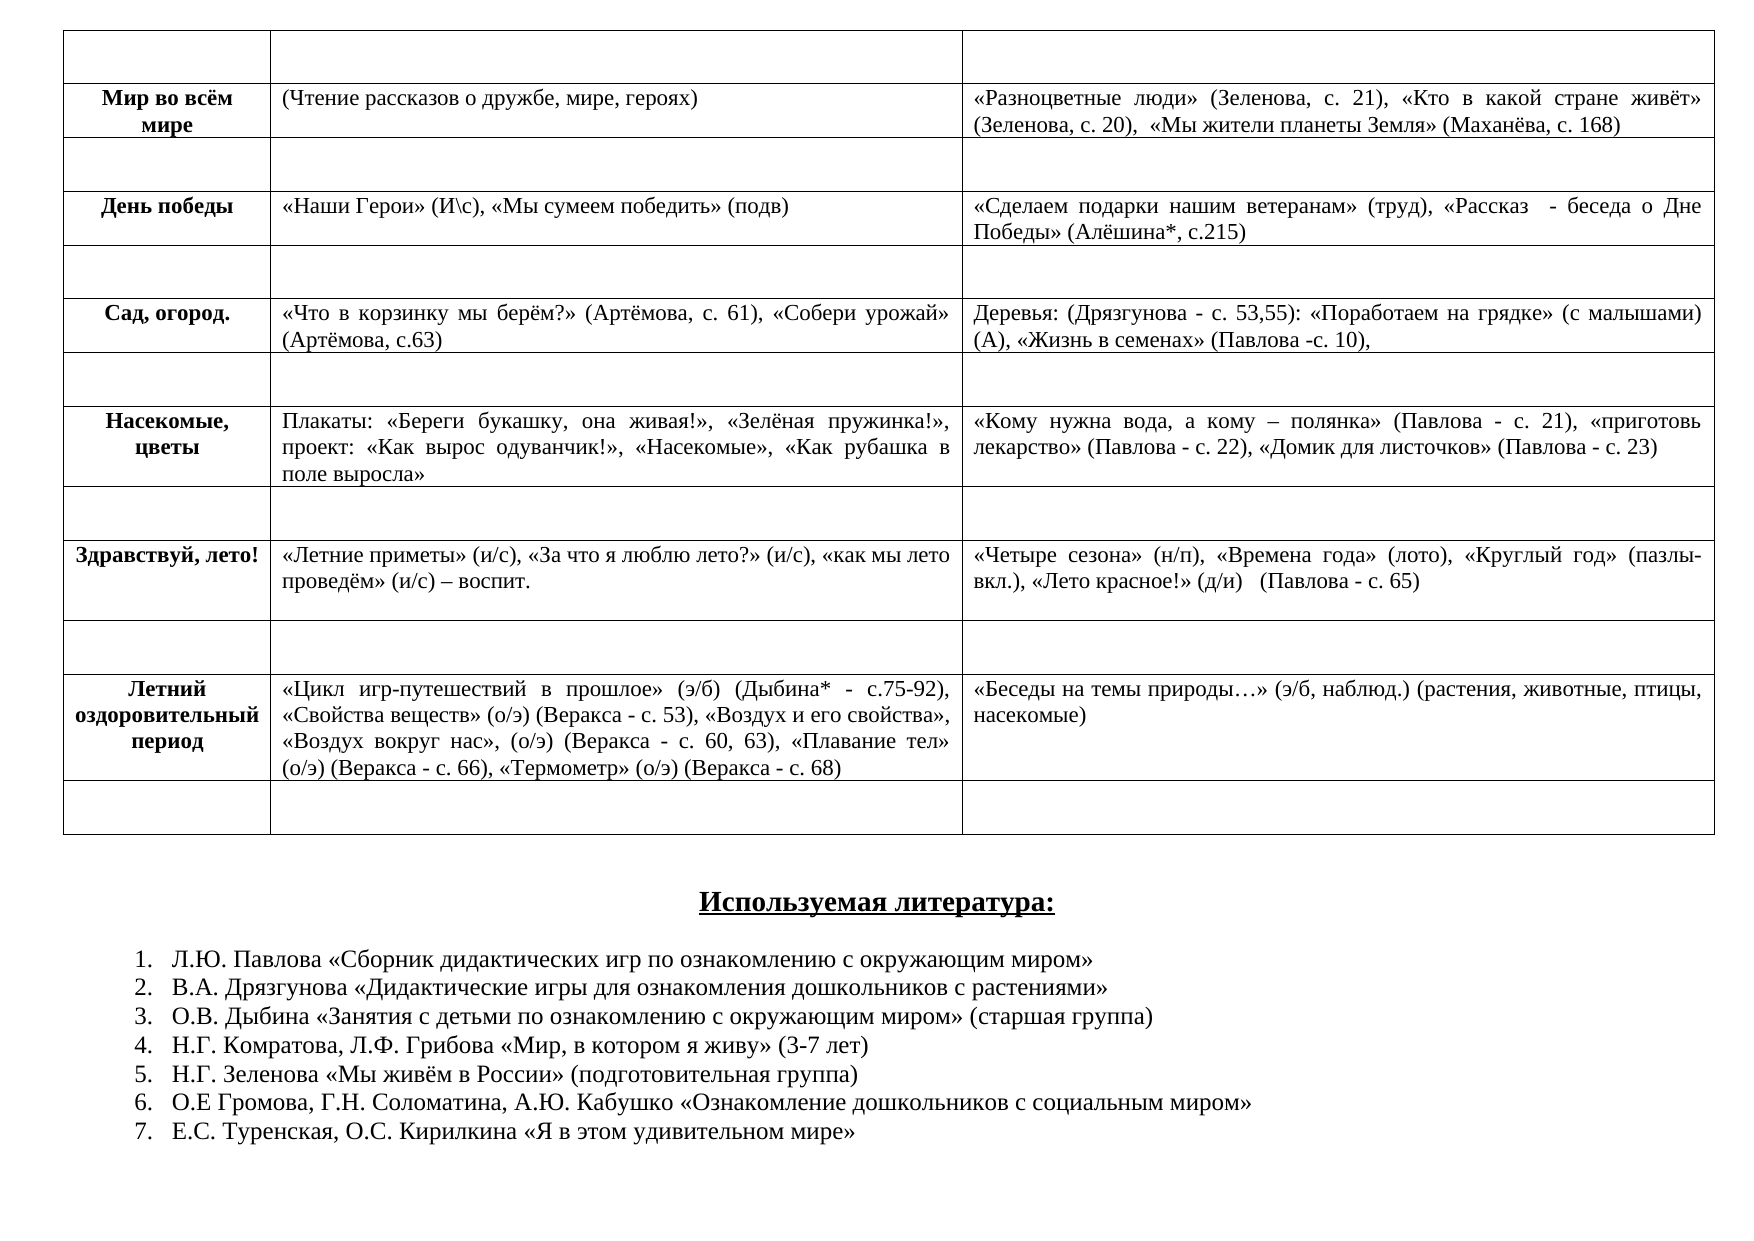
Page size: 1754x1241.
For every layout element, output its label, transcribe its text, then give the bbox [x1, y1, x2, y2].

table_cell День победы [64, 192, 270, 244]
table_cell [963, 246, 1714, 298]
table_cell [64, 781, 270, 834]
table_cell [963, 621, 1714, 673]
table_cell [963, 781, 1714, 834]
table_cell «Беседы на темы природы…» (э/б, наблюд.) (растения, животные, птицы, насекомые) [963, 675, 1714, 780]
table_cell «Сделаем подарки нашим ветеранам» (труд), «Рассказ - беседа о Дне Победы» (Алёшина*, с.215) [963, 192, 1714, 244]
table_cell Сад, огород. [64, 299, 270, 352]
table_cell Летний оздоровительный период [64, 675, 270, 780]
table_cell Плакаты: «Береги букашку, она живая!», «Зелёная пружинка!», проект: «Как вырос одуванчик!», «Насекомые», «Как рубашка в поле выросла» [271, 407, 962, 486]
table_cell [64, 487, 270, 540]
table_cell Насекомые, цветы [64, 407, 270, 486]
table_cell «Летние приметы» (и/с), «За что я люблю лето?» (и/с), «как мы лето проведём» (и/с) – воспит. [271, 541, 962, 620]
table_cell [963, 31, 1714, 83]
table_cell «Что в корзинку мы берём?» (Артёмова, с. 61), «Собери урожай» (Артёмова, с.63) [271, 299, 962, 352]
list В.А. Дрязгунова «Дидактические игры для ознакомления дошкольников с растениями» [134, 972, 1679, 1001]
table_cell [64, 621, 270, 673]
text Используемая литература: [75, 884, 1679, 918]
table_cell Мир во всём мире [64, 84, 270, 137]
table_cell «Кому нужна вода, а кому – полянка» (Павлова - с. 21), «приготовь лекарство» (Павлова - с. 22), «Домик для листочков» (Павлова - с. 23) [963, 407, 1714, 486]
table_cell [64, 246, 270, 298]
table_cell «Разноцветные люди» (Зеленова, с. 21), «Кто в какой стране живёт» (Зеленова, с. 20), «Мы жители планеты Земля» (Маханёва, с. 168) [963, 84, 1714, 137]
table_cell [271, 487, 962, 540]
table_cell Здравствуй, лето! [64, 541, 270, 620]
table_cell [271, 353, 962, 406]
list Л.Ю. Павлова «Сборник дидактических игр по ознакомлению с окружающим миром» [134, 944, 1679, 972]
list О.Е Громова, Г.Н. Соломатина, А.Ю. Кабушко «Ознакомление дошкольников с социальным миром» [134, 1087, 1679, 1116]
table_cell [963, 138, 1714, 191]
table_cell [64, 138, 270, 191]
list О.В. Дыбина «Занятия с детьми по ознакомлению с окружающим миром» (старшая группа) [134, 1001, 1679, 1030]
table_cell «Цикл игр-путешествий в прошлое» (э/б) (Дыбина* - с.75-92), «Свойства веществ» (о/э) (Веракса - с. 53), «Воздух и его свойства», «Воздух вокруг нас», (о/э) (Веракса - с. 60, 63), «Плавание тел» (о/э) (Веракса - с. 66), «Термометр» (о/э) (Веракса - с. 68) [271, 675, 962, 780]
list Н.Г. Зеленова «Мы живём в России» (подготовительная группа) [134, 1059, 1679, 1087]
table_cell Деревья: (Дрязгунова - с. 53,55): «Поработаем на грядке» (с малышами) (А), «Жизнь в семенах» (Павлова -с. 10), [963, 299, 1714, 352]
table_cell [271, 138, 962, 191]
table_cell [64, 31, 270, 83]
table_cell [271, 621, 962, 673]
table_cell «Четыре сезона» (н/п), «Времена года» (лото), «Круглый год» (пазлы-вкл.), «Лето красное!» (д/и) (Павлова - с. 65) [963, 541, 1714, 620]
table_cell [271, 31, 962, 83]
table_cell [271, 781, 962, 834]
table_cell [963, 353, 1714, 406]
table_cell «Наши Герои» (И\с), «Мы сумеем победить» (подв) [271, 192, 962, 244]
table_cell [963, 487, 1714, 540]
table_cell (Чтение рассказов о дружбе, мире, героях) [271, 84, 962, 137]
list Е.С. Туренская, О.С. Кирилкина «Я в этом удивительном мире» [134, 1116, 1679, 1145]
list Н.Г. Комратова, Л.Ф. Грибова «Мир, в котором я живу» (3-7 лет) [134, 1030, 1679, 1059]
table_cell [271, 246, 962, 298]
table_cell [64, 353, 270, 406]
